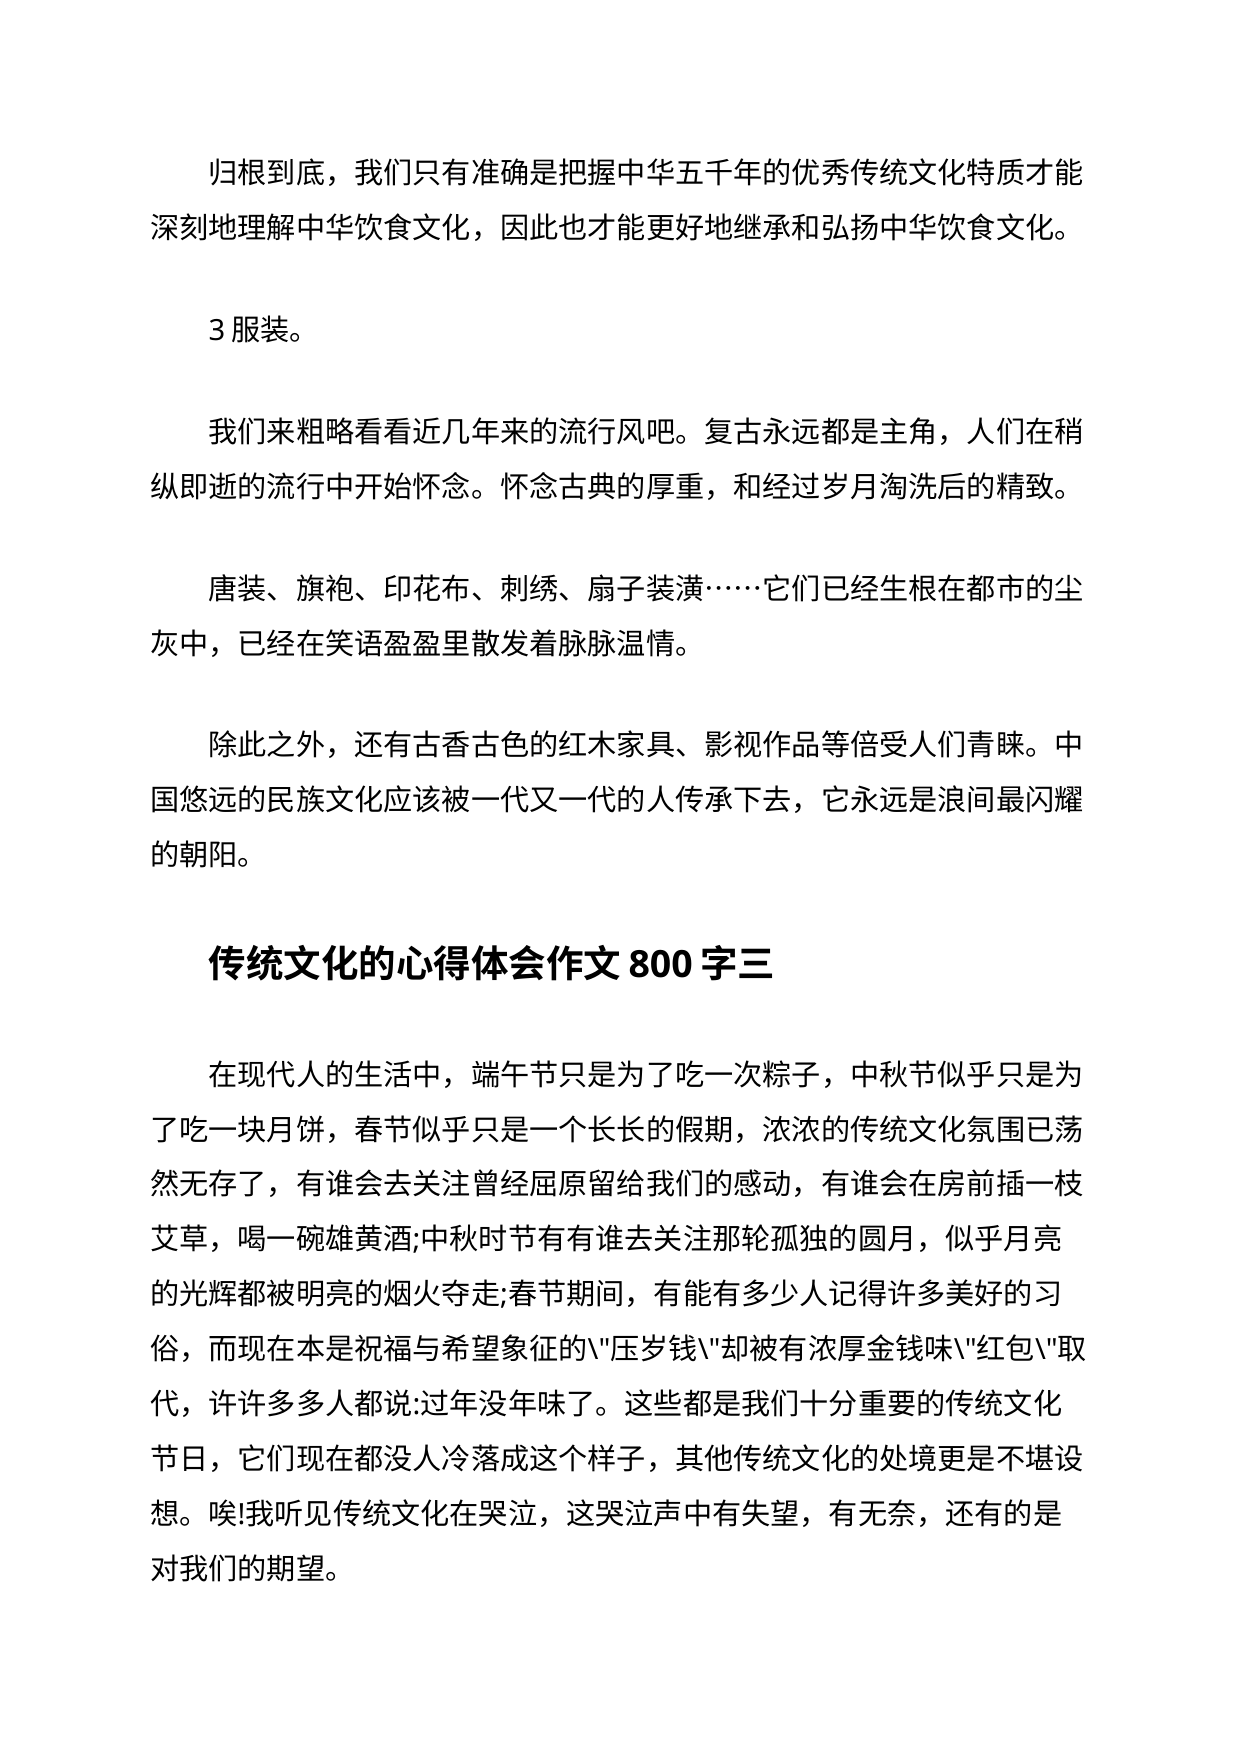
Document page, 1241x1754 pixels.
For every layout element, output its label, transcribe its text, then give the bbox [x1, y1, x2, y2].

text 3服装。 [150, 307, 1090, 349]
text 除此之外，还有古香古色的红木家具、影视作品等倍受人们青睐。中国悠远的民族文化应该被一代又一代的人传承下去，它永远是浪间最闪耀的朝阳。 [150, 722, 1090, 874]
text 传统文化的心得体会作文800字三 [150, 933, 1090, 988]
text 我们来粗略看看近几年来的流行风吧。复古永远都是主角，人们在稍纵即逝的流行中开始怀念。怀念古典的厚重，和经过岁月淘洗后的精致。 [150, 409, 1090, 506]
text 唐装、旗袍、印花布、刺绣、扇子装潢……它们已经生根在都市的尘灰中，已经在笑语盈盈里散发着脉脉温情。 [150, 565, 1090, 662]
text 归根到底，我们只有准确是把握中华五千年的优秀传统文化特质才能深刻地理解中华饮食文化，因此也才能更好地继承和弘扬中华饮食文化。 [150, 150, 1090, 247]
text 在现代人的生活中，端午节只是为了吃一次粽子，中秋节似乎只是为了吃一块月饼，春节似乎只是一个长长的假期，浓浓的传统文化氛围已荡然无存了，有谁会去关注曾经屈原留给我们的感动，有谁会在房前插一枝艾草，喝一碗雄黄酒;中秋时节有有谁去关注那轮孤独的圆月，似乎月亮的光辉都被明亮的烟火夺走;春节期间，有能有多少人记得许多美好的习俗，而现在本是祝福与希望象征的\"压岁钱\"却被有浓厚金钱味\"红包\"取代，许许多多人都说:过年没年味了。这些都是我们十分重要的传统文化节日，它们现在都没人冷落成这个样子，其他传统文化的处境更是不堪设想。唉!我听见传统文化在哭泣，这哭泣声中有失望，有无奈，还有的是对我们的期望。 [150, 1051, 1090, 1588]
